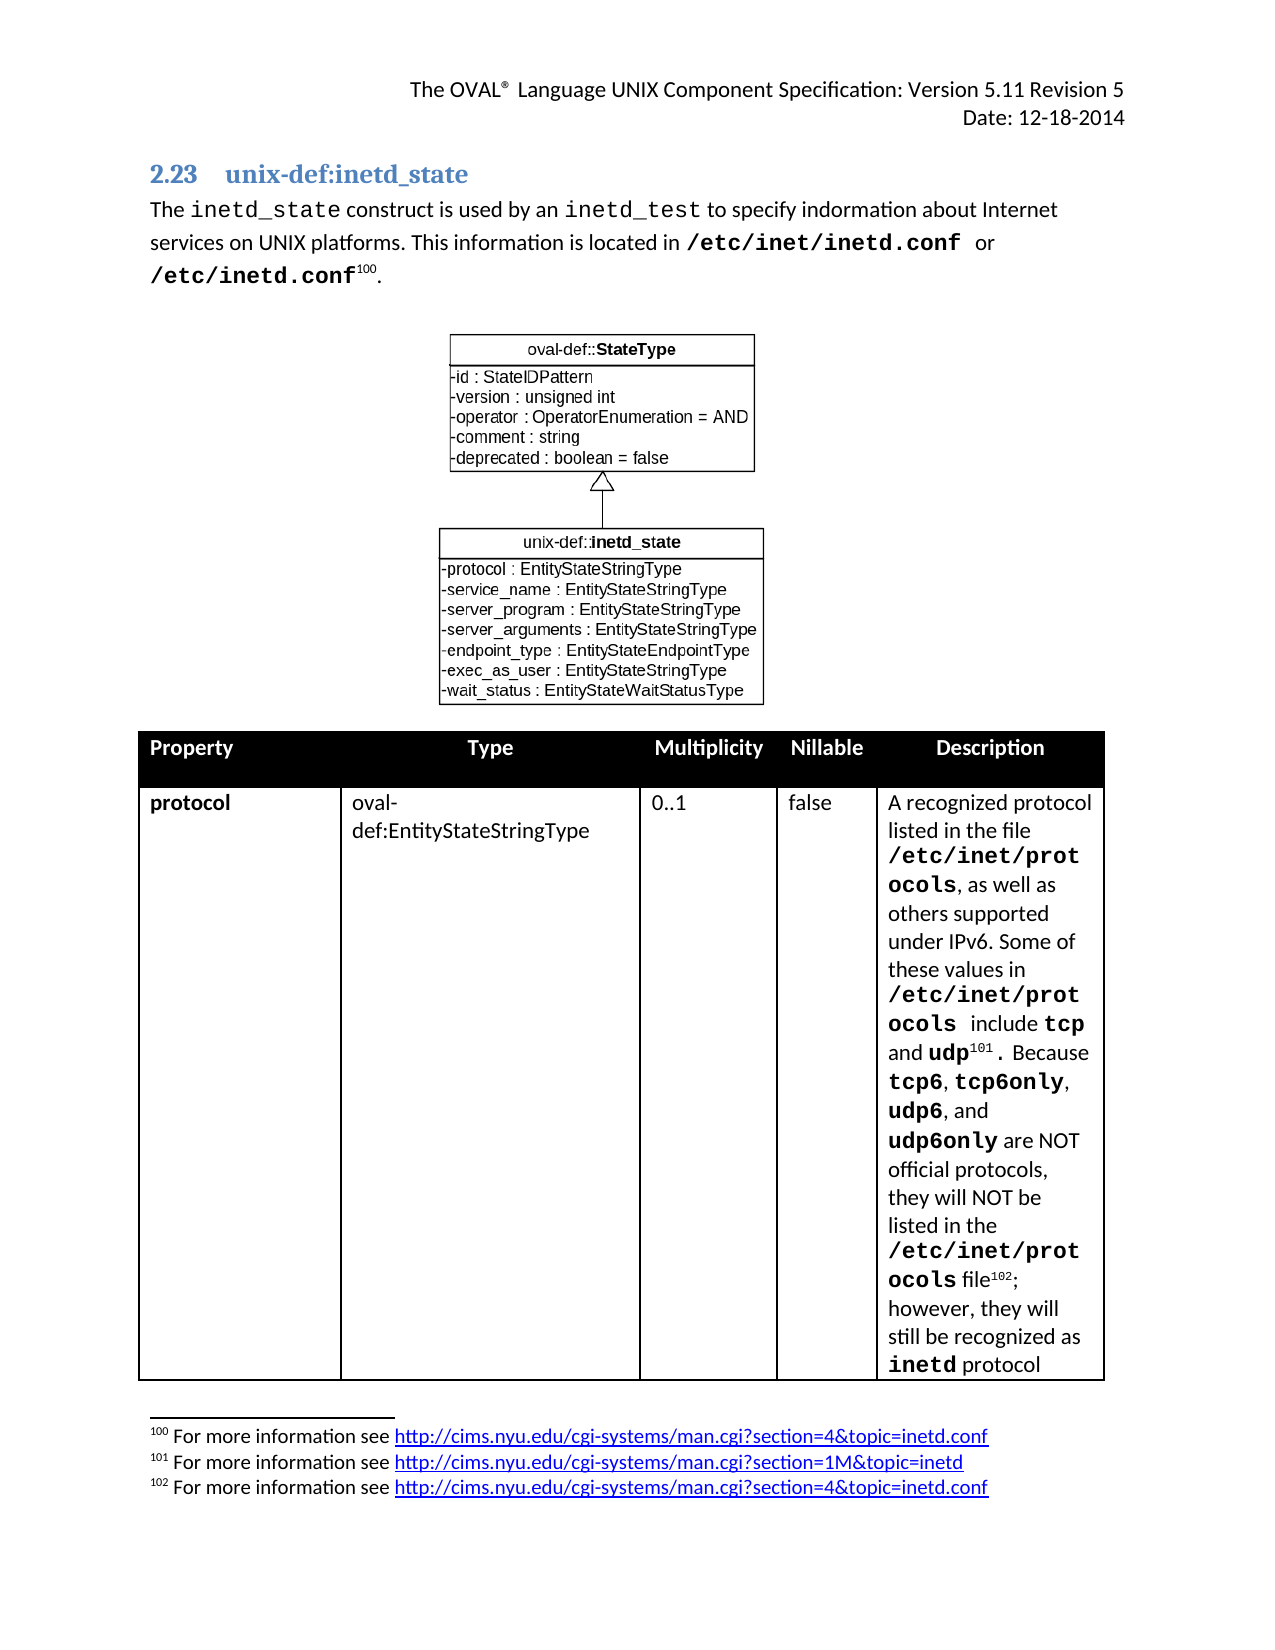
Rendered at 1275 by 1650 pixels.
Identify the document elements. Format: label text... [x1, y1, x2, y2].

text The inetd_state construct is used by an inetd_test to specify indormation about Internet services on UNIX platforms. This information is located in /etc/inet/inetd.conf or /etc/inetd.conf. [150, 195, 1125, 290]
table_cell 0..1 [641, 788, 776, 1379]
table_header Type [341, 733, 640, 786]
table_header Multiplicity [641, 733, 777, 786]
table_header Nillable [778, 733, 876, 786]
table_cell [878, 788, 1103, 1379]
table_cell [342, 788, 639, 1379]
table_cell protocol [140, 788, 340, 1379]
table_header Description [877, 733, 1103, 786]
table_header Property [140, 733, 340, 786]
table_cell false [778, 788, 876, 1379]
subtitle unix-def:inetd_state [150, 159, 1125, 190]
